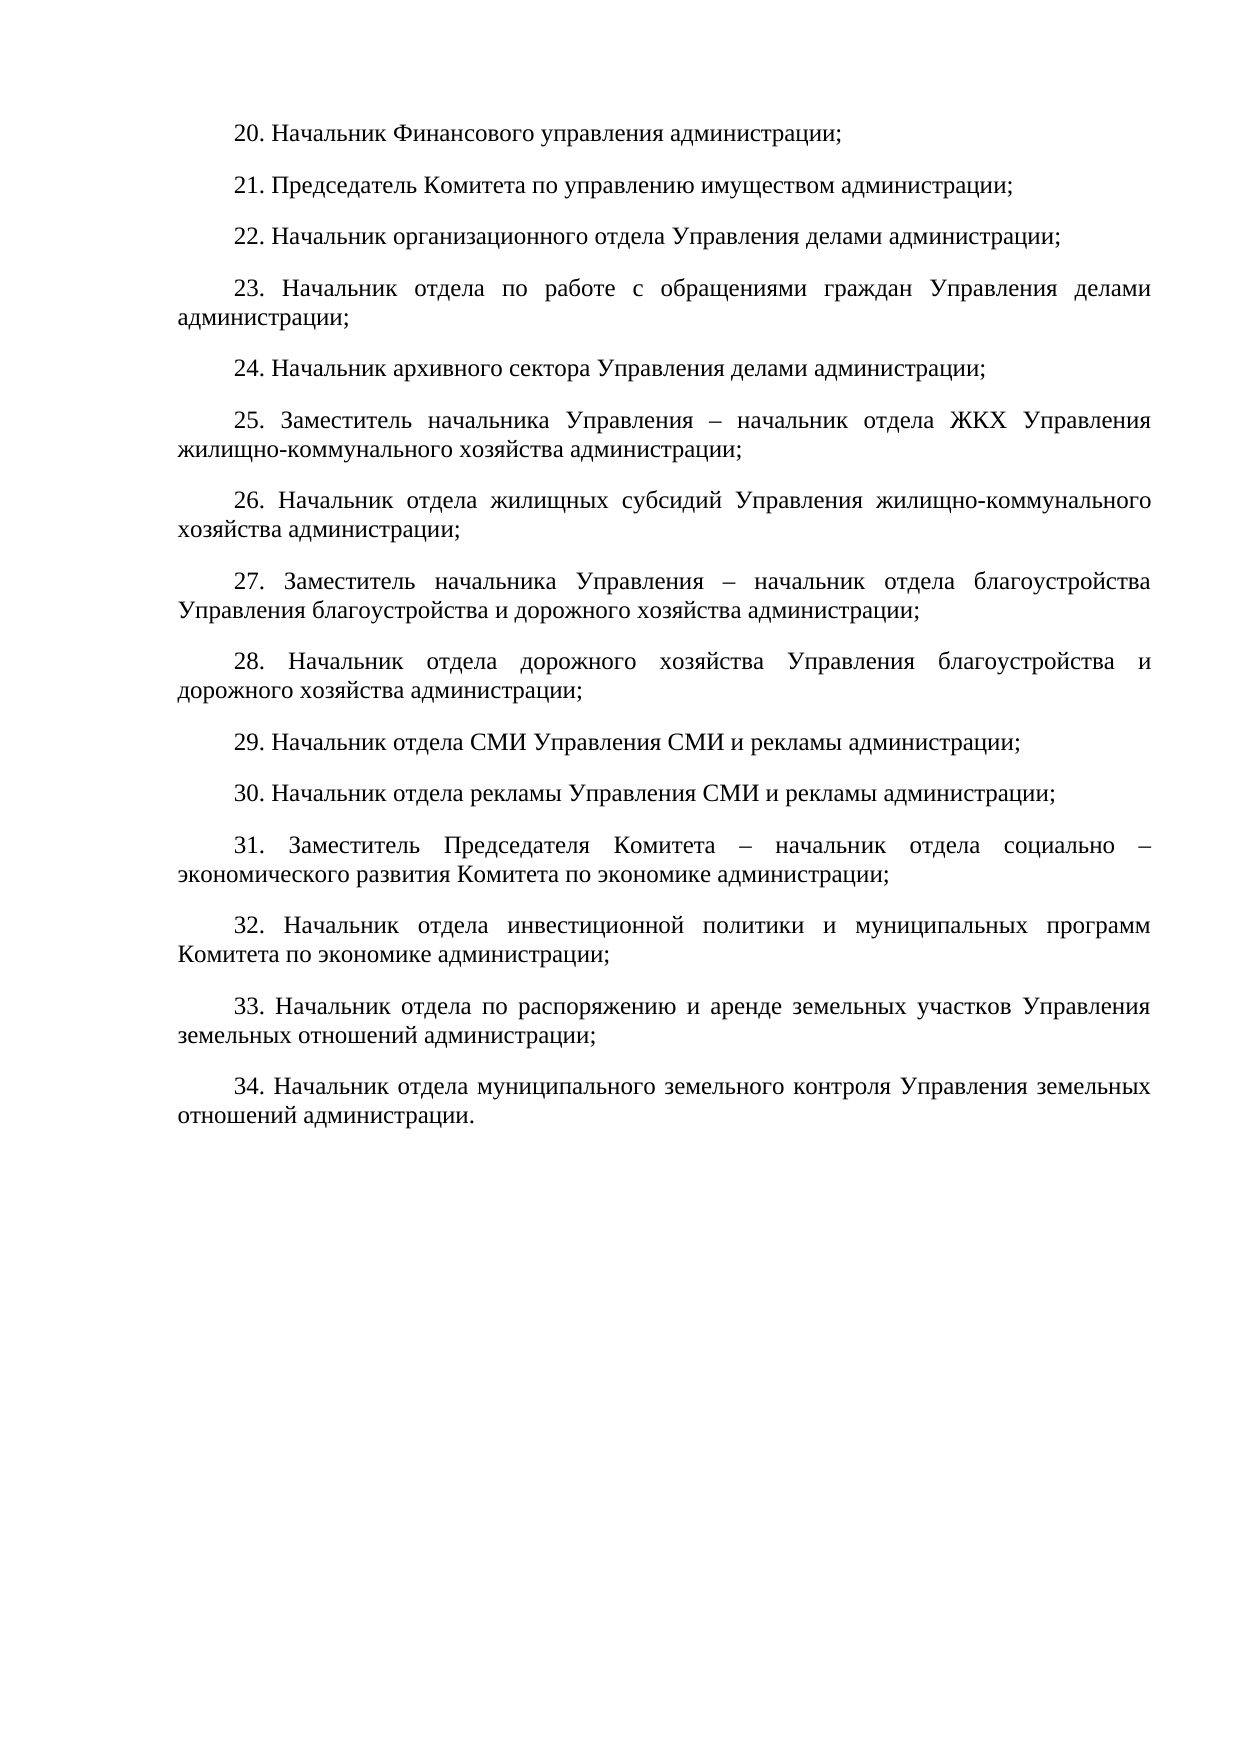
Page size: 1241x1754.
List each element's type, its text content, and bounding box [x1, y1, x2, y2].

text 34. Начальник отдела муниципального земельного контроля Управления земельных отношений администрации. [177, 1071, 1152, 1129]
text 25. Заместитель начальника Управления – начальник отдела ЖКХ Управления жилищно-коммунального хозяйства администрации; [177, 405, 1152, 463]
text 32. Начальник отдела инвестиционной политики и муниципальных программ Комитета по экономике администрации; [177, 911, 1152, 968]
text 26. Начальник отдела жилищных субсидий Управления жилищно-коммунального хозяйства администрации; [177, 486, 1152, 543]
text 20. Начальник Финансового управления администрации; [177, 118, 1152, 147]
text 24. Начальник архивного сектора Управления делами администрации; [177, 353, 1152, 382]
text 30. Начальник отдела рекламы Управления СМИ и рекламы администрации; [177, 778, 1152, 807]
text 27. Заместитель начальника Управления – начальник отдела благоустройства Управления благоустройства и дорожного хозяйства администрации; [177, 566, 1152, 623]
text 23. Начальник отдела по работе с обращениями граждан Управления делами администрации; [177, 273, 1152, 331]
text 28. Начальник отдела дорожного хозяйства Управления благоустройства и дорожного хозяйства администрации; [177, 646, 1152, 704]
text 29. Начальник отдела СМИ Управления СМИ и рекламы администрации; [177, 727, 1152, 756]
text 33. Начальник отдела по распоряжению и аренде земельных участков Управления земельных отношений администрации; [177, 991, 1152, 1048]
text 31. Заместитель Председателя Комитета – начальник отдела социально – экономического развития Комитета по экономике администрации; [177, 830, 1152, 888]
text 22. Начальник организационного отдела Управления делами администрации; [177, 221, 1152, 250]
text 21. Председатель Комитета по управлению имуществом администрации; [177, 170, 1152, 198]
